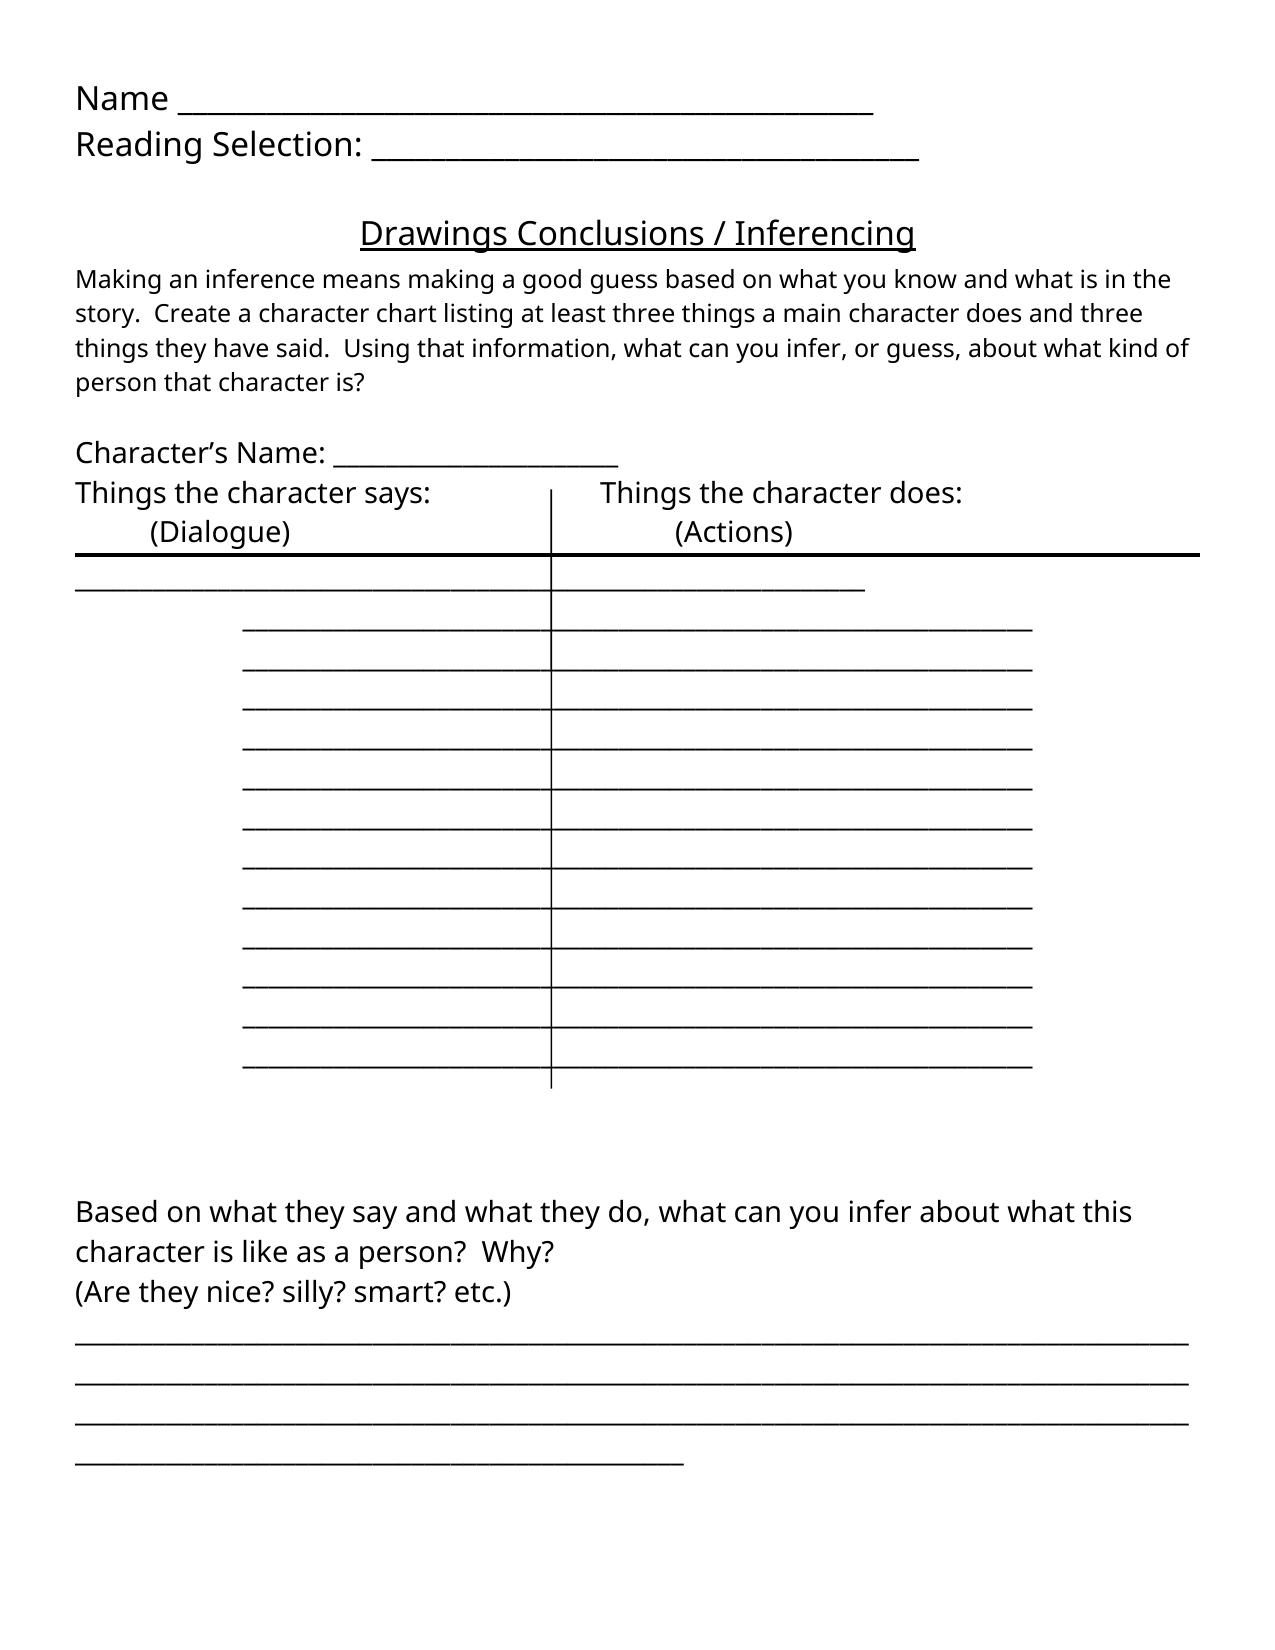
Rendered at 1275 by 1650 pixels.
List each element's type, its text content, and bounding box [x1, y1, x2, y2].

text _____________________________________________________________ [75, 557, 550, 596]
text _____________________________________________________________ [553, 676, 1200, 715]
text _____________________________________________________________ [553, 1033, 1200, 1073]
text Name _______________________________________________ [75, 75, 1200, 120]
text _____________________________________________________________ [553, 596, 1200, 636]
text Selection: _____________________________________ [75, 120, 1200, 166]
text Based on what they say and what they do, what can you infer about what this character is like as a person? Why? [75, 1192, 1200, 1271]
text Making an inference means making a good guess based on what you know and what is in the story. Create a character chart listing at least three things a main character does and three things they have said. Using that information, what can you infer, or guess, about what kind of person that character is? [75, 262, 1200, 398]
text _____________________________________________________________ [553, 874, 1200, 914]
text (Are they nice? silly? smart? etc.) [75, 1271, 1200, 1311]
text _____________________________________________________________ [553, 755, 1200, 795]
text (Dialogue) (Actions) [75, 512, 550, 553]
text _____________________________________________________________ [75, 993, 550, 1033]
text _____________________________________________________________ [75, 676, 550, 715]
text _____________________________________________________________ [553, 557, 1200, 596]
text (Dialogue) (Actions) [553, 512, 1200, 553]
text _____________________________________________________________ [553, 953, 1200, 993]
text _____________________________________________________________ [75, 755, 550, 795]
text Character’s Name: ______________________ [75, 432, 1200, 472]
text _____________________________________________________________ [75, 636, 550, 676]
text _____________________________________________________________ [75, 1033, 550, 1073]
text _____________________________________________________________ [75, 953, 550, 993]
text _____________________________________________________________ [553, 636, 1200, 676]
text _____________________________________________________________ [553, 993, 1200, 1033]
text _____________________________________________________________ [553, 795, 1200, 834]
text Drawings Conclusions / Inferencing [75, 210, 1200, 255]
text _____________________________________________________________ [75, 874, 550, 914]
text _____________________________________________________________ [75, 795, 550, 834]
text _____________________________________________________________ [75, 715, 550, 755]
text _____________________________________________________________ [75, 596, 550, 636]
text _____________________________________________________________ [75, 834, 550, 874]
text _____________________________________________________________ [75, 914, 550, 953]
text _________________________________________________________________________________________________________________________________________________________________________________________________________________________________________________________________________________________________________________ [75, 1311, 1200, 1469]
text _____________________________________________________________ [553, 834, 1200, 874]
text _____________________________________________________________ [553, 914, 1200, 953]
text _____________________________________________________________ [553, 715, 1200, 755]
text Things the character says: Things the character does: [75, 472, 1200, 512]
